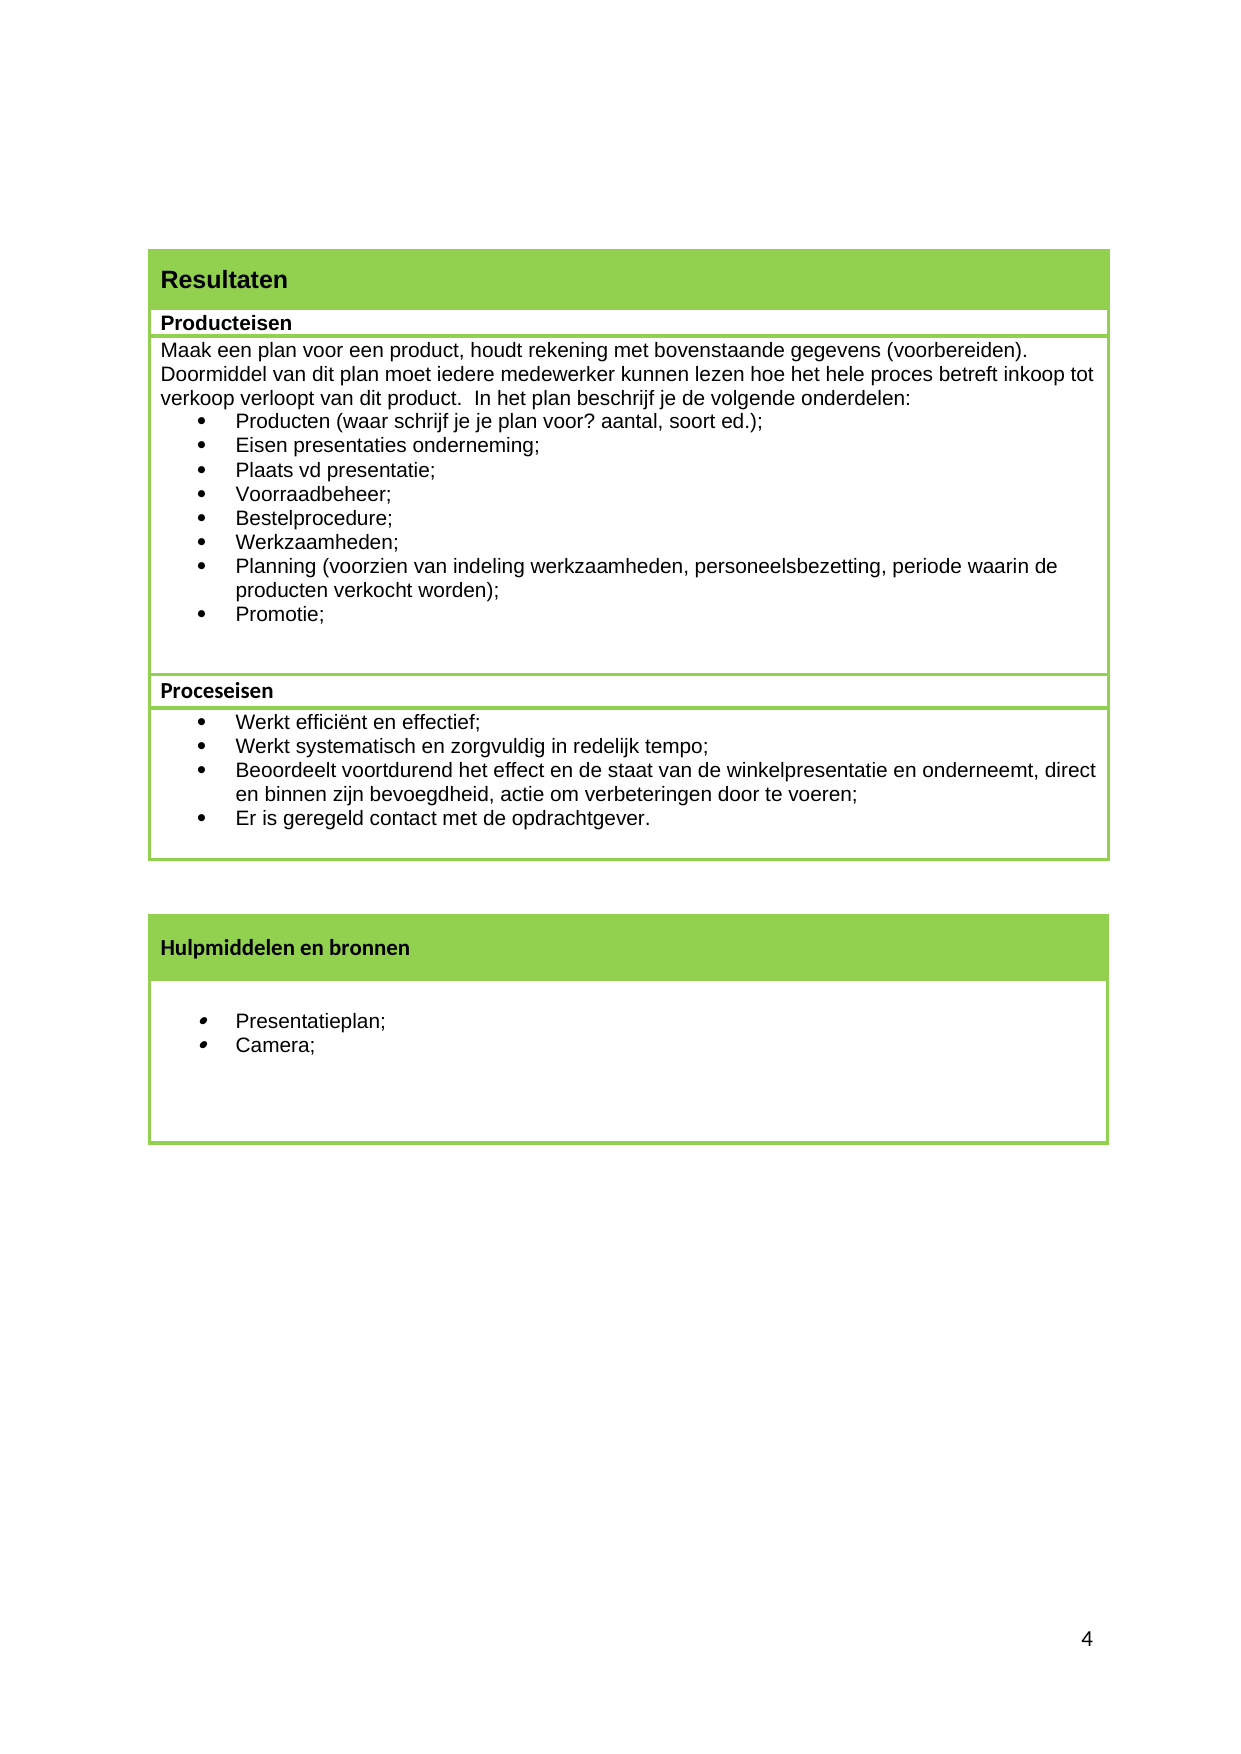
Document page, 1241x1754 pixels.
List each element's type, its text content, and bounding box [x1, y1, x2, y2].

table_cell Maak een plan voor een product, houdt rekening met bovenstaande gegevens (voorbereiden). Doormiddel van dit plan moet iedere medewerker kunnen lezen hoe het hele proces betreft inkoop tot verkoop verloopt van dit product. In het plan beschrijf je de volgende onderdelen: Producten (waar schrijf je je plan voor? aantal, soort ed.); Eisen presentaties onderneming; Plaats vd presentatie; Voorraadbeheer; Bestelprocedure; Werkzaamheden; Planning (voorzien van indeling werkzaamheden, personeelsbezetting, periode waarin de producten verkocht worden); Promotie; [151, 338, 1107, 673]
table_cell Werkt efficiënt en effectief; Werkt systematisch en zorgvuldig in redelijk tempo; Beoordeelt voortdurend het effect en de staat van de winkelpresentatie en onderneemt, direct en binnen zijn bevoegdheid, actie om verbeteringen door te voeren; Er is geregeld contact met de opdrachtgever. [151, 710, 1107, 858]
table_cell Proceseisen [151, 676, 1107, 706]
table_header Resultaten [151, 252, 1107, 307]
table_cell Presentatieplan; Camera; [151, 981, 1106, 1141]
table_cell Producteisen [151, 310, 1107, 334]
table_header Hulpmiddelen en bronnen [151, 917, 1106, 978]
